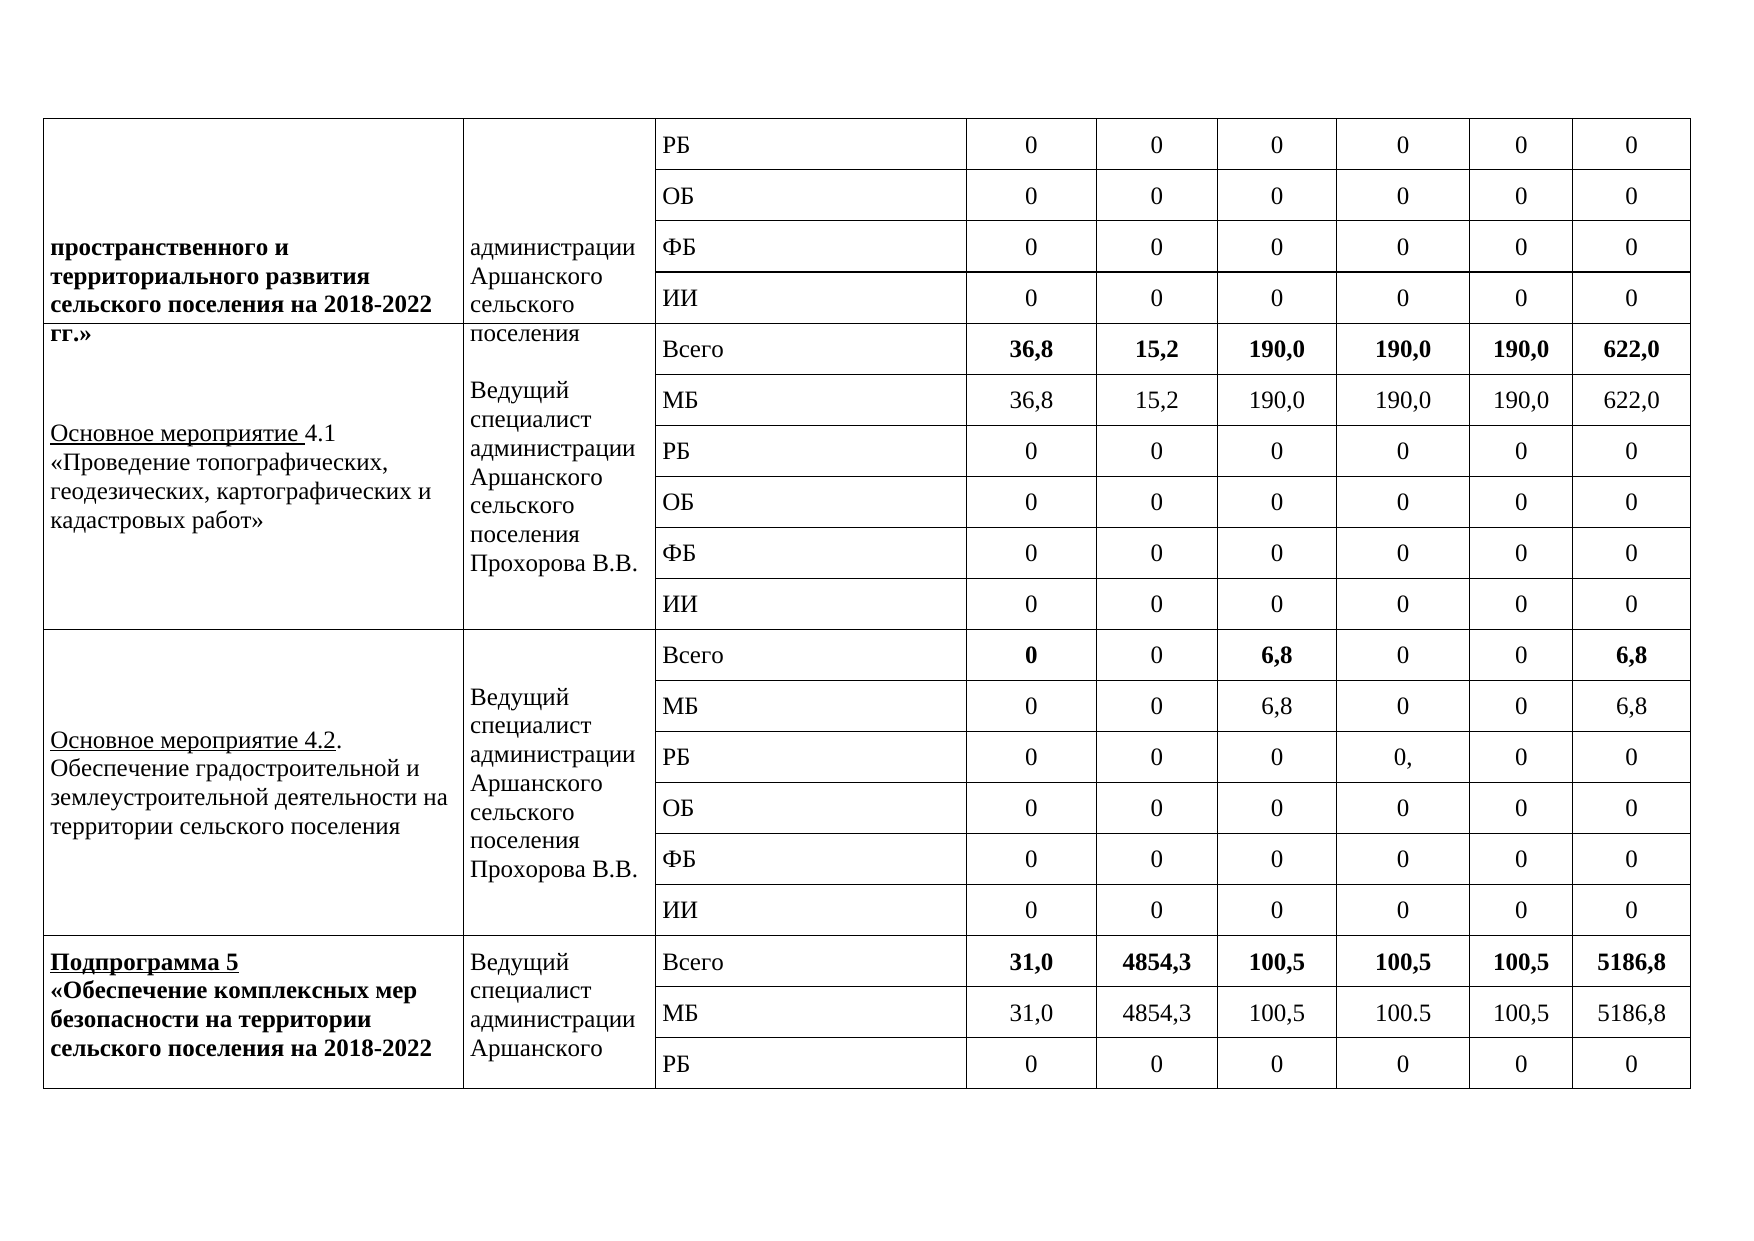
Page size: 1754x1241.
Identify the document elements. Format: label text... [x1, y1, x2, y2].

table_cell 6,8 [1573, 630, 1690, 680]
table_cell 190,0 [1218, 375, 1336, 424]
table_cell 0 [967, 834, 1096, 884]
table_cell 0 [967, 528, 1096, 578]
table_cell 0 [1337, 885, 1469, 935]
table_cell 190,0 [1218, 324, 1336, 373]
table_cell 0 [1218, 170, 1336, 220]
table_cell 0 [1470, 681, 1572, 731]
table_cell 0 [967, 1038, 1096, 1088]
table_cell 0 [1337, 119, 1469, 169]
table_cell 5186,8 [1573, 987, 1690, 1037]
table_cell 0 [967, 221, 1096, 271]
table_cell 0 [1218, 426, 1336, 476]
table_cell РБ [656, 732, 966, 782]
table_cell 100,5 [1218, 936, 1336, 986]
table_cell 190,0 [1337, 375, 1469, 424]
table_cell МБ [656, 987, 966, 1037]
table_cell РБ [656, 426, 966, 476]
table_cell Всего [656, 324, 966, 373]
table_cell 0 [1097, 885, 1217, 935]
table_cell 100,5 [1337, 936, 1469, 986]
table_cell 0 [1218, 783, 1336, 833]
table_cell 0 [1337, 630, 1469, 680]
table_cell 0 [1097, 221, 1217, 271]
table_cell 0 [1573, 528, 1690, 578]
table_cell 0 [1573, 119, 1690, 169]
table_cell 0 [967, 170, 1096, 220]
table_cell 0 [1218, 273, 1336, 322]
table_cell Всего [656, 630, 966, 680]
table_cell 0 [1097, 119, 1217, 169]
table_cell ОБ [656, 170, 966, 220]
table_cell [464, 936, 655, 1088]
table_cell 6,8 [1218, 681, 1336, 731]
table_cell 0 [1470, 783, 1572, 833]
table_cell 0 [1097, 681, 1217, 731]
table_cell МБ [656, 375, 966, 424]
table_cell 190,0 [1337, 324, 1469, 373]
table_cell 0 [1470, 426, 1572, 476]
table_cell 0 [1337, 170, 1469, 220]
table_cell 0 [1097, 1038, 1217, 1088]
table_cell 0 [1470, 630, 1572, 680]
table_cell 0 [967, 579, 1096, 629]
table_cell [464, 324, 655, 629]
table_cell 0 [1218, 579, 1336, 629]
table_cell 0 [1470, 834, 1572, 884]
table_cell 0 [1337, 528, 1469, 578]
table_cell 0 [1097, 170, 1217, 220]
table_cell 0 [1097, 630, 1217, 680]
table_cell 622,0 [1573, 375, 1690, 424]
table_cell 0 [1218, 834, 1336, 884]
table_cell 0 [1573, 273, 1690, 322]
table_cell 0 [1470, 119, 1572, 169]
table_cell 0 [1337, 221, 1469, 271]
table_cell 0 [1573, 783, 1690, 833]
table_cell 0 [967, 119, 1096, 169]
table_cell 190,0 [1470, 375, 1572, 424]
table_cell ФБ [656, 221, 966, 271]
table_cell 0 [1573, 885, 1690, 935]
table_cell 0 [1573, 426, 1690, 476]
table_cell Ведущий специалист администрации Аршанского сельского поселения Прохорова В.В. [464, 630, 655, 935]
table_cell 0 [1470, 528, 1572, 578]
table_cell 4854,3 [1097, 987, 1217, 1037]
table_cell ИИ [656, 273, 966, 322]
table_cell 100,5 [1470, 987, 1572, 1037]
table_cell Подпрограмма 5 «Обеспечение комплексных мер безопасности на территории сельского поселения на 2018-2022 гг.» [44, 936, 463, 1088]
table_cell 0 [1470, 273, 1572, 322]
table_cell Основное мероприятие 4.1 «Проведение топографических, геодезических, картографических и кадастровых работ» [44, 324, 463, 629]
table_cell 0 [1337, 477, 1469, 527]
table_cell 4854,3 [1097, 936, 1217, 986]
table_cell 15,2 [1097, 324, 1217, 373]
table_cell 6,8 [1218, 630, 1336, 680]
table_cell 36,8 [967, 324, 1096, 373]
table_cell 0 [1218, 732, 1336, 782]
table_cell 0 [1337, 681, 1469, 731]
table_cell 0 [1573, 579, 1690, 629]
table_cell 0 [1573, 170, 1690, 220]
table_cell 100,5 [1470, 936, 1572, 986]
table_cell ОБ [656, 783, 966, 833]
table_cell 0 [1573, 221, 1690, 271]
table_cell 0 [967, 630, 1096, 680]
table_cell 0 [1218, 528, 1336, 578]
table_cell 0 [967, 783, 1096, 833]
table_cell 0 [967, 477, 1096, 527]
table_cell 0 [1337, 273, 1469, 322]
table_cell 0 [967, 885, 1096, 935]
table_cell 6,8 [1573, 681, 1690, 731]
table_cell 0 [1097, 783, 1217, 833]
table_cell РБ [656, 119, 966, 169]
table_cell 0 [1218, 221, 1336, 271]
table_cell 0 [1337, 426, 1469, 476]
table_cell 0 [1470, 885, 1572, 935]
table_cell 0 [1097, 528, 1217, 578]
table_cell ИИ [656, 579, 966, 629]
table_cell 0 [1470, 732, 1572, 782]
table_cell 0 [1097, 732, 1217, 782]
table_cell ФБ [656, 528, 966, 578]
table_cell 0 [967, 732, 1096, 782]
table_cell 622,0 [1573, 324, 1690, 373]
table_cell 0 [1337, 579, 1469, 629]
table_cell 0 [1337, 834, 1469, 884]
table_cell МБ [656, 681, 966, 731]
table_cell ОБ [656, 477, 966, 527]
table_cell 100,5 [1218, 987, 1336, 1037]
table_cell 0 [1097, 834, 1217, 884]
table_cell 0 [1470, 170, 1572, 220]
table_cell 31,0 [967, 987, 1096, 1037]
table_cell 0 [967, 426, 1096, 476]
table_cell 0 [1573, 732, 1690, 782]
table_cell 0 [1218, 885, 1336, 935]
table_cell 0 [1097, 477, 1217, 527]
table_cell 0 [1218, 477, 1336, 527]
table_cell Основное мероприятие 4.2. Обеспечение градостроительной и землеустроительной деятельности на территории сельского поселения [44, 630, 463, 935]
table_cell 31,0 [967, 936, 1096, 986]
table_cell 0 [1337, 1038, 1469, 1088]
table_cell РБ [656, 1038, 966, 1088]
table_cell 100.5 [1337, 987, 1469, 1037]
table_cell 0 [1470, 579, 1572, 629]
table_cell 0 [1097, 579, 1217, 629]
table_cell 15,2 [1097, 375, 1217, 424]
table_cell 0 [967, 681, 1096, 731]
table_cell 0 [1470, 477, 1572, 527]
table_cell ФБ [656, 834, 966, 884]
table_cell 0 [1218, 1038, 1336, 1088]
table_cell 0 [1470, 221, 1572, 271]
table_cell 0 [1097, 426, 1217, 476]
table_cell 0 [1573, 1038, 1690, 1088]
table_cell 0 [1097, 273, 1217, 322]
table_cell 0 [967, 273, 1096, 322]
table_cell 190,0 [1470, 324, 1572, 373]
table_cell 5186,8 [1573, 936, 1690, 986]
table_cell 36,8 [967, 375, 1096, 424]
table_cell 0 [1573, 477, 1690, 527]
table_cell Всего [656, 936, 966, 986]
table_cell 0 [1470, 1038, 1572, 1088]
table_cell 0 [1573, 834, 1690, 884]
table_cell 0, [1337, 732, 1469, 782]
table_cell 0 [1337, 783, 1469, 833]
table_cell ИИ [656, 885, 966, 935]
table_cell 0 [1218, 119, 1336, 169]
